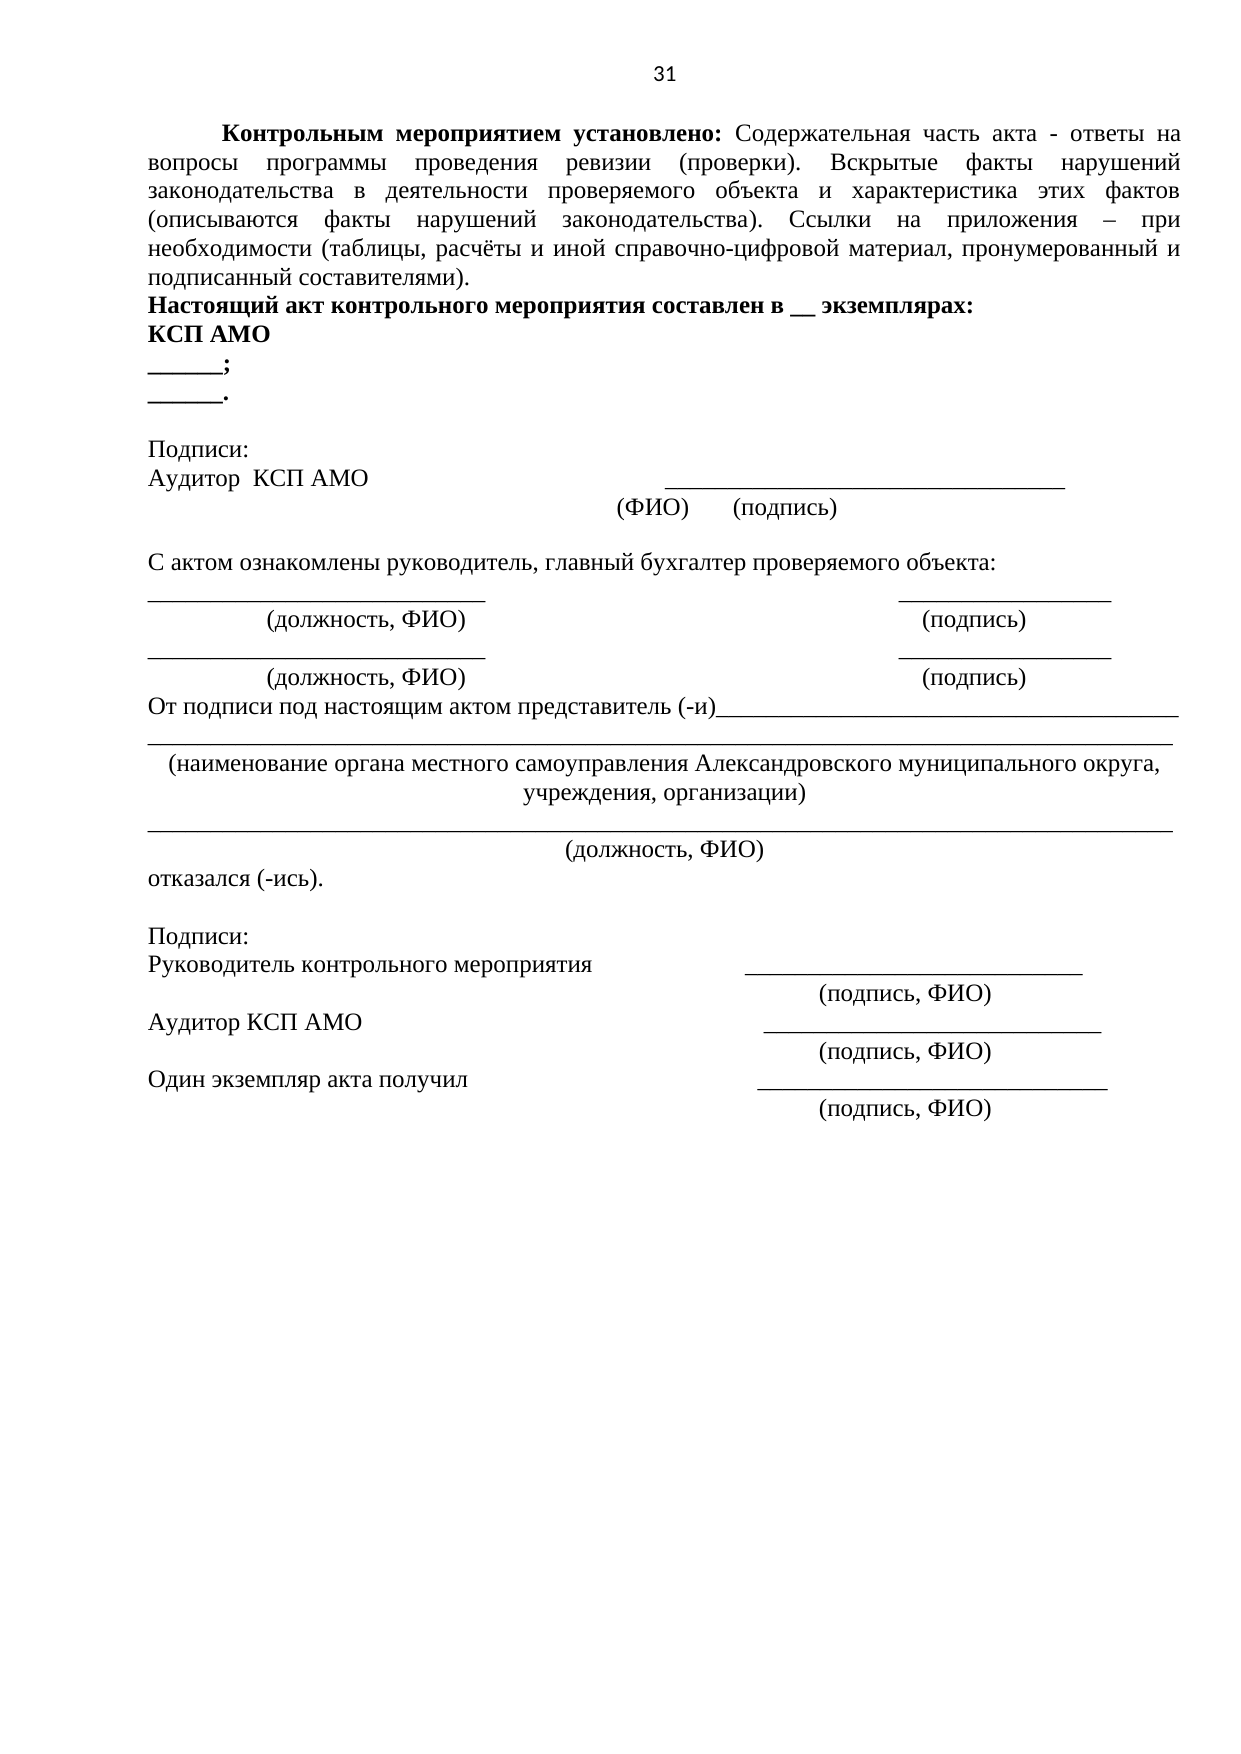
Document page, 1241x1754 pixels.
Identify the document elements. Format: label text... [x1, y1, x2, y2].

text (должность, ФИО) (подпись) [148, 604, 1181, 633]
text ___________________________ _________________ [148, 633, 1181, 662]
text (подпись, ФИО) [148, 1093, 1181, 1122]
text отказался (-ись). [148, 863, 1181, 892]
text ______. [148, 377, 1181, 406]
text Руководитель контрольного мероприятия ___________________________ [148, 949, 1181, 978]
text Аудитор КСП АМО ________________________________ [148, 463, 1181, 492]
text ______; [148, 348, 1181, 377]
text (подпись, ФИО) [148, 1036, 1181, 1064]
text __________________________________________________________________________________ [148, 719, 1181, 748]
text (должность, ФИО) (подпись) [148, 662, 1181, 691]
text От подписи под настоящим актом представитель (-и)_____________________________________ [148, 691, 1181, 719]
text Подписи: [148, 434, 1181, 463]
text (должность, ФИО) [148, 834, 1181, 863]
text ___________________________ _________________ [148, 576, 1181, 604]
text __________________________________________________________________________________ [148, 806, 1181, 834]
text Один экземпляр акта получил ____________________________ [148, 1064, 1181, 1093]
text (ФИО) (подпись) [148, 492, 1181, 521]
text (подпись, ФИО) [148, 978, 1181, 1007]
text КСП АМО [148, 319, 1181, 348]
text Контрольным мероприятием установлено: Содержательная часть акта - ответы на вопросы программы проведения ревизии (проверки). Вскрытые факты нарушений законодательства в деятельности проверяемого объекта и характеристика этих фактов (описываются факты нарушений законодательства). Ссылки на приложения – при необходимости (таблицы, расчёты и иной справочно-цифровой материал, пронумерованный и подписанный составителями). [148, 118, 1181, 291]
text Настоящий акт контрольного мероприятия составлен в __ экземплярах: [148, 291, 1181, 319]
text (наименование органа местного самоуправления Александровского муниципального округа, учреждения, организации) [148, 748, 1181, 806]
text С актом ознакомлены руководитель, главный бухгалтер проверяемого объекта: [148, 547, 1181, 576]
text Аудитор КСП АМО ___________________________ [148, 1007, 1181, 1036]
text Подписи: [148, 921, 1181, 949]
